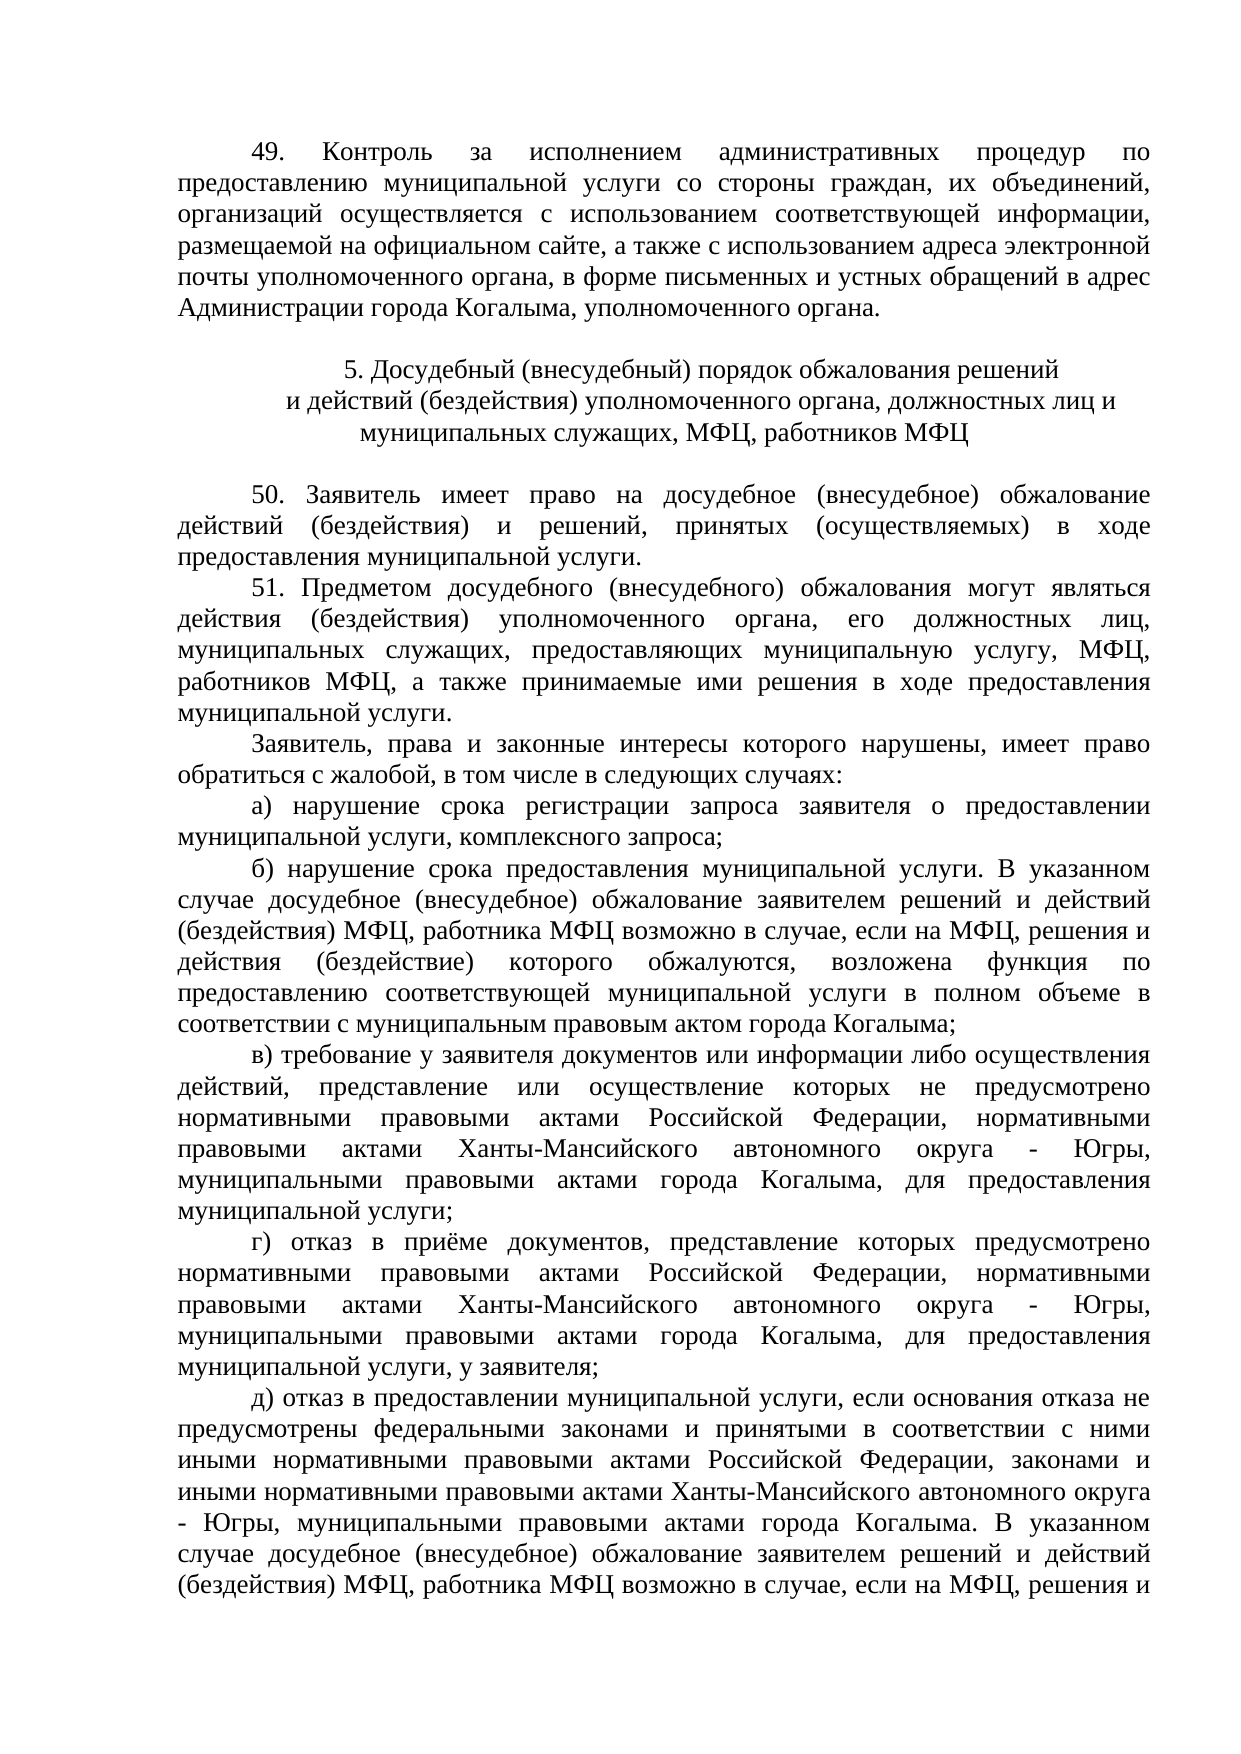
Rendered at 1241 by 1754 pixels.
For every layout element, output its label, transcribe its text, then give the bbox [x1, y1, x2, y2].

text б) нарушение срока предоставления муниципальной услуги. В указанном случае досудебное (внесудебное) обжалование заявителем решений и действий (бездействия) МФЦ, работника МФЦ возможно в случае, если на МФЦ, решения и действия (бездействие) которого обжалуются, возложена функция по предоставлению соответствующей муниципальной услуги в полном объеме в соответствии с муниципальным правовым актом города Когалыма; [177, 852, 1152, 1038]
text а) нарушение срока регистрации запроса заявителя о предоставлении муниципальной услуги, комплексного запроса; [177, 789, 1152, 852]
text и действий (бездействия) уполномоченного органа, должностных лиц и муниципальных служащих, МФЦ, работников МФЦ [177, 384, 1152, 447]
text 50. Заявитель имеет право на досудебное (внесудебное) обжалование действий (бездействия) и решений, принятых (осуществляемых) в ходе предоставления муниципальной услуги. [177, 478, 1152, 571]
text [177, 1381, 1152, 1599]
text г) отказ в приёме документов, представление которых предусмотрено нормативными правовыми актами Российской Федерации, нормативными правовыми актами Ханты-Мансийского автономного округа - Югры, муниципальными правовыми актами города Когалыма, для предоставления муниципальной услуги, у заявителя; [177, 1225, 1152, 1381]
text в) требование у заявителя документов или информации либо осуществления действий, представление или осуществление которых не предусмотрено нормативными правовыми актами Российской Федерации, нормативными правовыми актами Ханты-Мансийского автономного округа - Югры, муниципальными правовыми актами города Когалыма, для предоставления муниципальной услуги; [177, 1038, 1152, 1225]
text 5. Досудебный (внесудебный) порядок обжалования решений [177, 353, 1152, 384]
text 51. Предметом досудебного (внесудебного) обжалования могут являться действия (бездействия) уполномоченного органа, его должностных лиц, муниципальных служащих, предоставляющих муниципальную услугу, МФЦ, работников МФЦ, а также принимаемые ими решения в ходе предоставления муниципальной услуги. [177, 571, 1152, 727]
text 49. Контроль за исполнением административных процедур по предоставлению муниципальной услуги со стороны граждан, их объединений, организаций осуществляется с использованием соответствующей информации, размещаемой на официальном сайте, а также с использованием адреса электронной почты уполномоченного органа, в форме письменных и устных обращений в адрес Администрации города Когалыма, уполномоченного органа. [177, 135, 1152, 322]
text Заявитель, права и законные интересы которого нарушены, имеет право обратиться с жалобой, в том числе в следующих случаях: [177, 727, 1152, 789]
